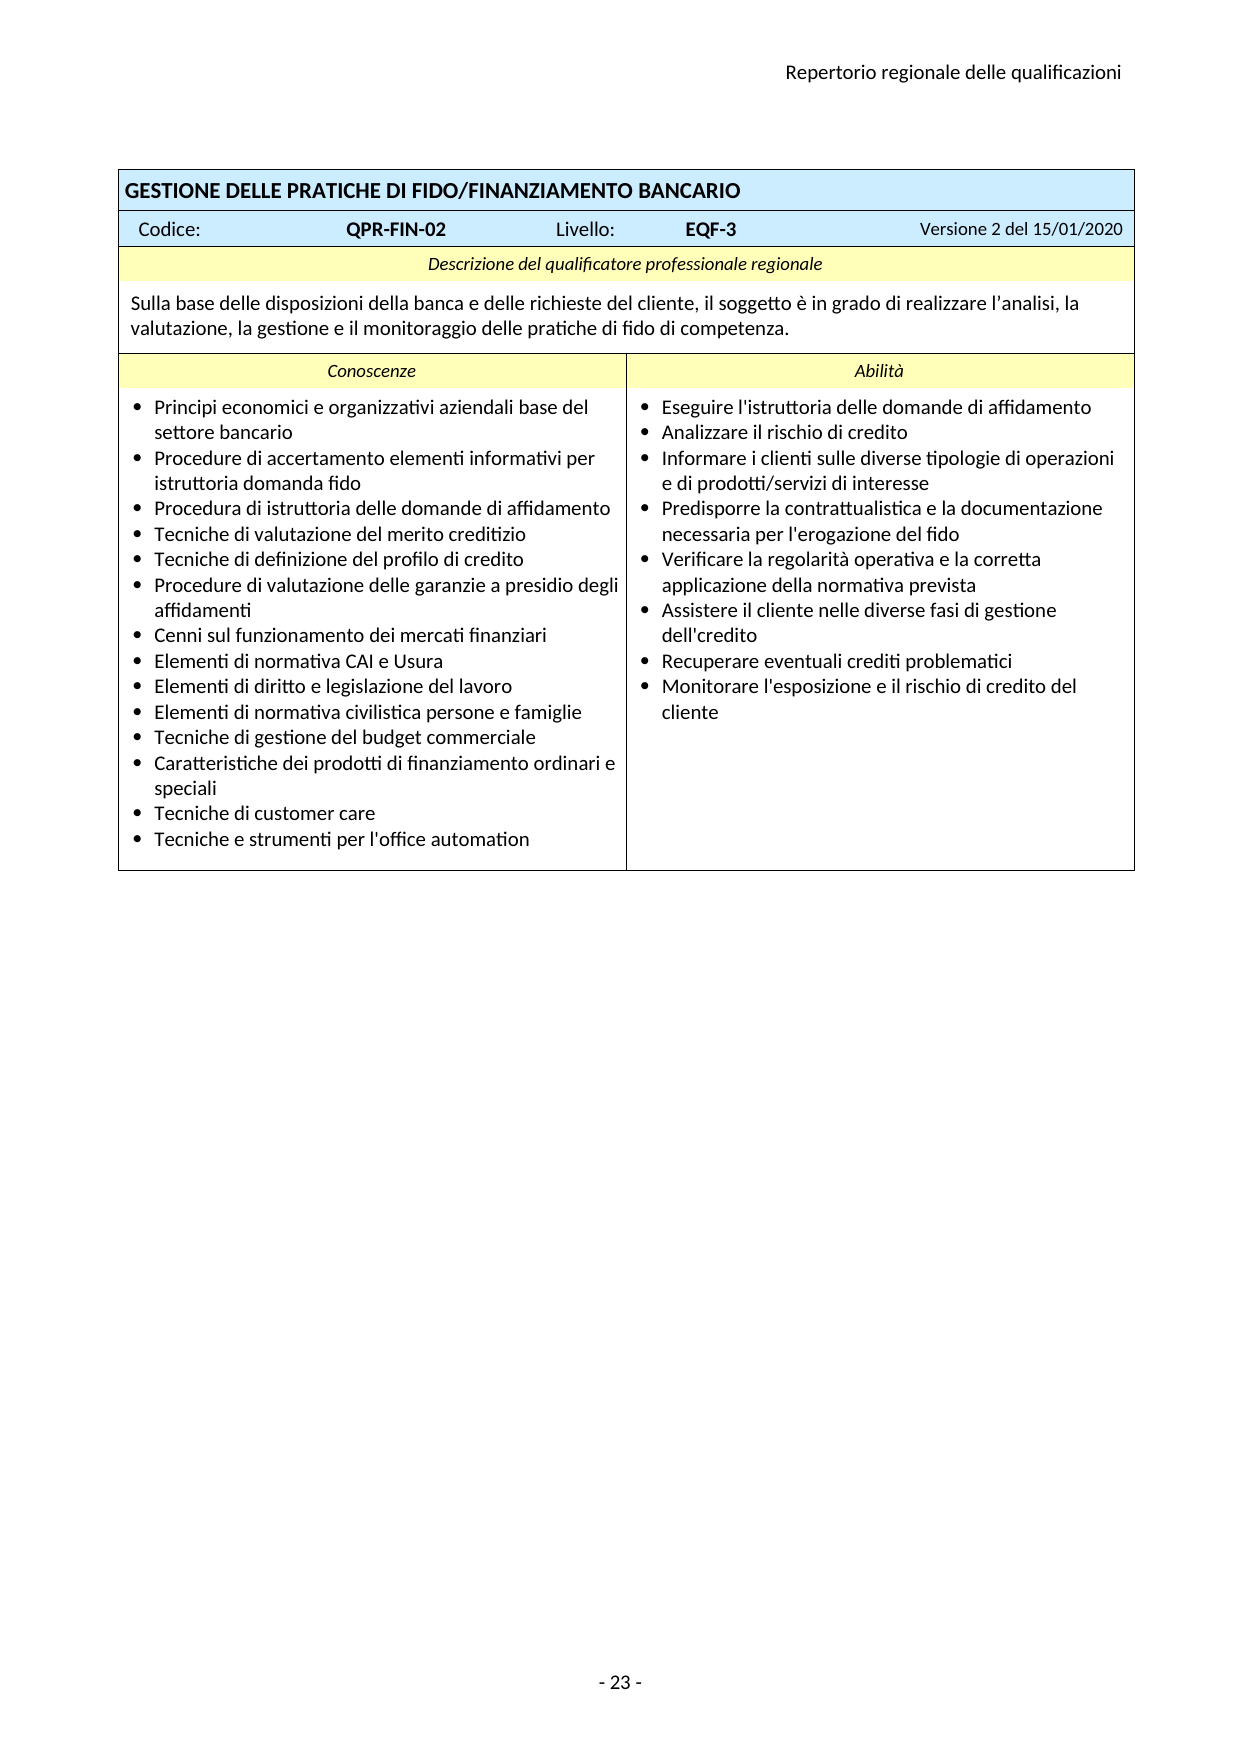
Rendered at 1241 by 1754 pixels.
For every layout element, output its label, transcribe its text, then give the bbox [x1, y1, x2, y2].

table_cell Eseguire l'istruttoria delle domande di affidamento Analizzare il rischio di credito Informare i clienti sulle diverse tipologie di operazioni e di prodotti/servizi di interesse Predisporre la contrattualistica e la documentazione necessaria per l'erogazione del fido Verificare la regolarità operativa e la corretta applicazione della normativa prevista Assistere il cliente nelle diverse fasi di gestione dell'credito Recuperare eventuali crediti problematici Monitorare l'esposizione e il rischio di credito del cliente [627, 388, 1134, 870]
table_cell EQF-3 [626, 211, 796, 246]
table_cell Versione 2 del 15/01/2020 [796, 211, 1134, 246]
table_cell Conoscenze [119, 354, 626, 388]
table_cell Sulla base delle disposizioni della banca e delle richieste del cliente, il soggetto è in grado di realizzare l’analisi, la valutazione, la gestione e il monitoraggio delle pratiche di fido di competenza. [119, 281, 1134, 353]
table_cell Livello: [457, 211, 626, 246]
table_cell Descrizione del qualificatore professionale regionale [119, 247, 1134, 281]
table_cell Abilità [627, 354, 1134, 388]
table_header GESTIONE DELLE PRATICHE DI FIDO/FINANZIAMENTO BANCARIO [119, 170, 1134, 210]
table_cell QPR-FIN-02 [207, 211, 457, 246]
table_cell Principi economici e organizzativi aziendali base del settore bancario Procedure di accertamento elementi informativi per istruttoria domanda fido Procedura di istruttoria delle domande di affidamento Tecniche di valutazione del merito creditizio Tecniche di definizione del profilo di credito Procedure di valutazione delle garanzie a presidio degli affidamenti Cenni sul funzionamento dei mercati finanziari Elementi di normativa CAI e Usura Elementi di diritto e legislazione del lavoro Elementi di normativa civilistica persone e famiglie Tecniche di gestione del budget commerciale Caratteristiche dei prodotti di finanziamento ordinari e speciali Tecniche di customer care Tecniche e strumenti per l'office automation [119, 388, 626, 870]
table_cell Codice: [119, 211, 207, 246]
